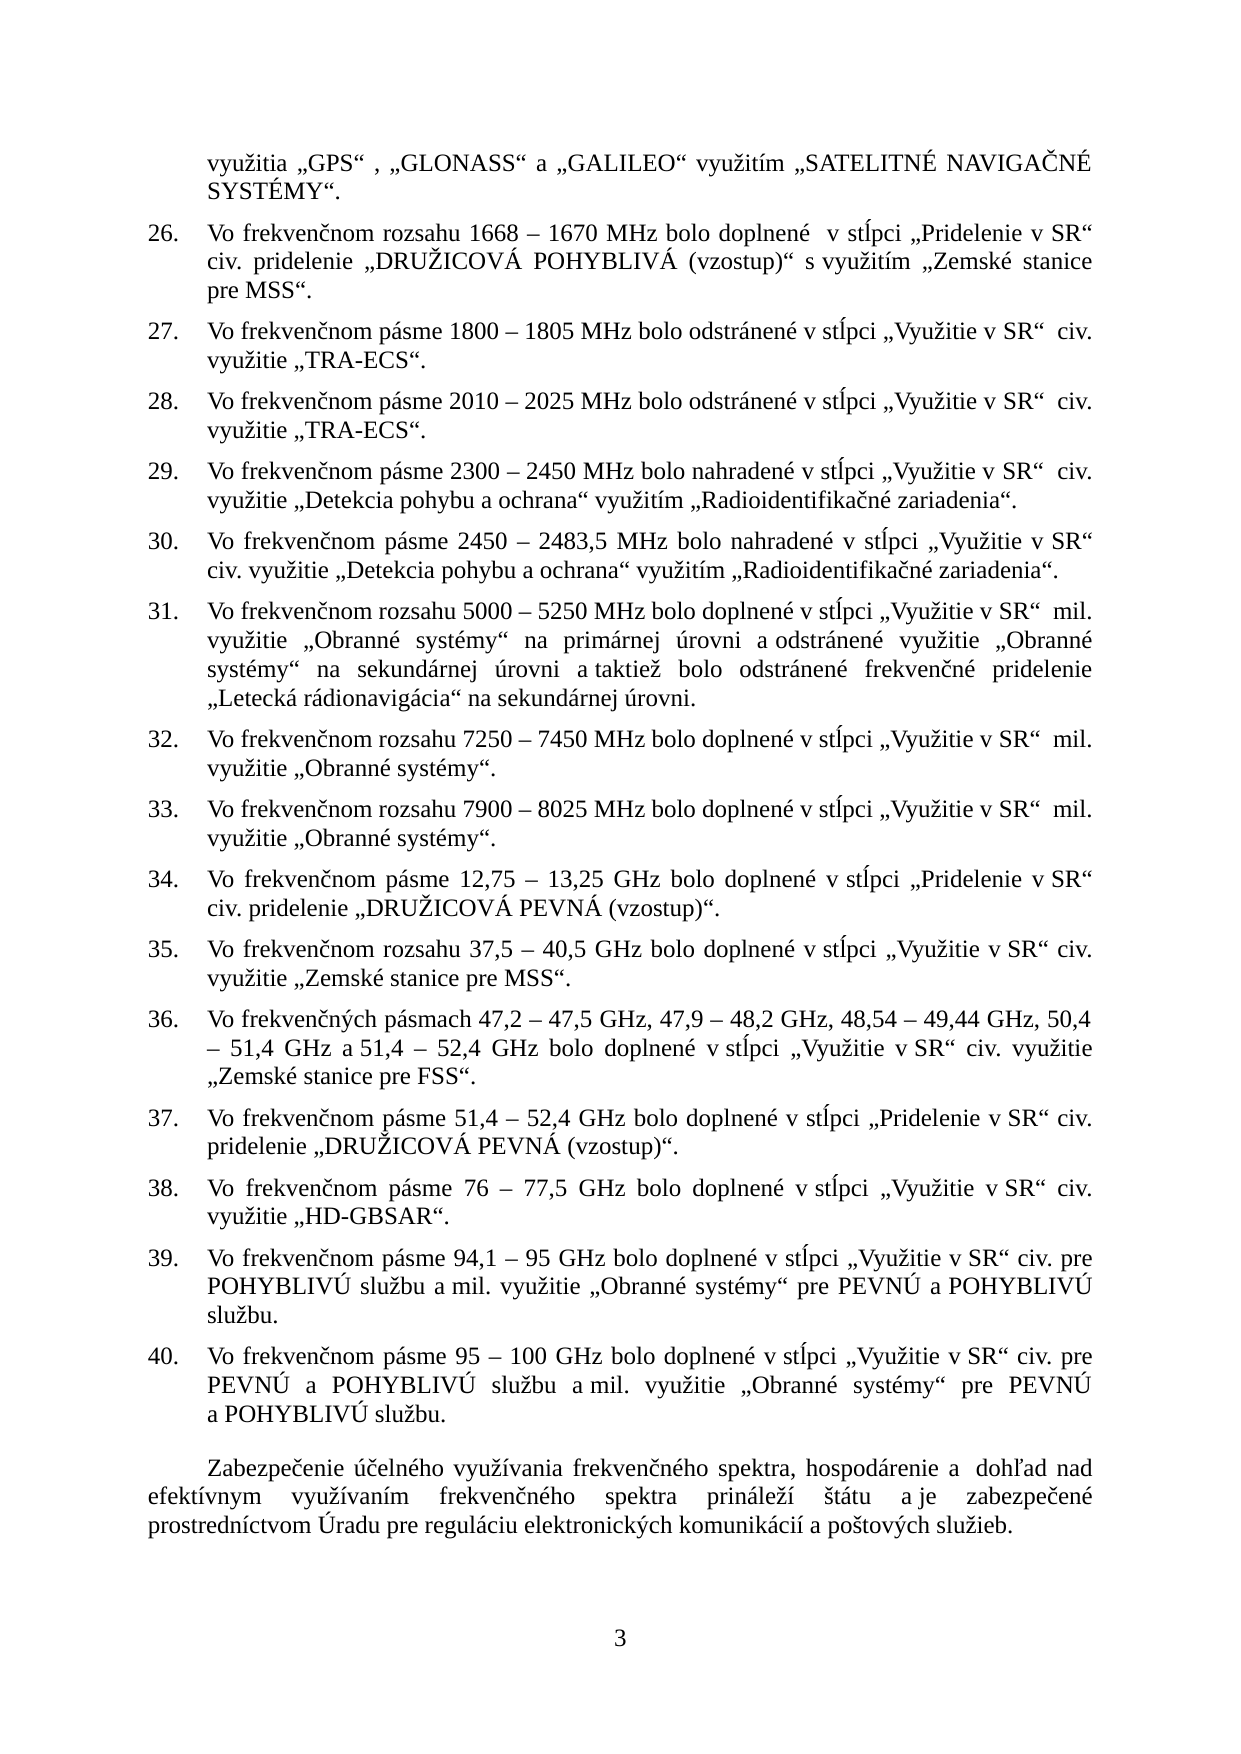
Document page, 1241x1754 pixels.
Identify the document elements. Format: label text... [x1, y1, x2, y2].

list Vo frekvenčnom pásme 1800 – 1805 MHz bolo odstránené v stĺpci „Využitie v SR“ civ. využitie „TRA-ECS“. [148, 316, 1092, 374]
list Vo frekvenčnom pásme 94,1 – 95 GHz bolo doplnené v stĺpci „Využitie v SR“ civ. pre POHYBLIVÚ službu a mil. využitie „Obranné systémy“ pre PEVNÚ a POHYBLIVÚ službu. [148, 1243, 1092, 1329]
list Vo frekvenčnom pásme 2450 – 2483,5 MHz bolo nahradené v stĺpci „Využitie v SR“ civ. využitie „Detekcia pohybu a ochrana“ využitím „Radioidentifikačné zariadenia“. [148, 526, 1092, 584]
list Vo frekvenčnom rozsahu 5000 – 5250 MHz bolo doplnené v stĺpci „Využitie v SR“ mil. využitie „Obranné systémy“ na primárnej úrovni a odstránené využitie „Obranné systémy“ na sekundárnej úrovni a taktiež bolo odstránené frekvenčné pridelenie „Letecká rádionavigácia“ na sekundárnej úrovni. [148, 596, 1092, 711]
list Vo frekvenčnom pásme 2300 – 2450 MHz bolo nahradené v stĺpci „Využitie v SR“ civ. využitie „Detekcia pohybu a ochrana“ využitím „Radioidentifikačné zariadenia“. [148, 456, 1092, 514]
list Vo frekvenčnom rozsahu 1668 – 1670 MHz bolo doplnené v stĺpci „Pridelenie v SR“ civ. pridelenie „DRUŽICOVÁ POHYBLIVÁ (vzostup)“ s využitím „Zemské stanice pre MSS“. [148, 218, 1092, 304]
list Vo frekvenčnom pásme 76 – 77,5 GHz bolo doplnené v stĺpci „Využitie v SR“ civ. využitie „HD-GBSAR“. [148, 1173, 1092, 1230]
text Zabezpečenie účelného využívania frekvenčného spektra, hospodárenie a dohľad nad efektívnym využívaním frekvenčného spektra prináleží štátu a je zabezpečené prostredníctvom Úradu pre reguláciu elektronických komunikácií a poštových služieb. [148, 1453, 1092, 1539]
list Vo frekvenčnom pásme 51,4 – 52,4 GHz bolo doplnené v stĺpci „Pridelenie v SR“ civ. pridelenie „DRUŽICOVÁ PEVNÁ (vzostup)“. [148, 1103, 1092, 1160]
list Vo frekvenčnom rozsahu 37,5 – 40,5 GHz bolo doplnené v stĺpci „Využitie v SR“ civ. využitie „Zemské stanice pre MSS“. [148, 934, 1092, 991]
list Vo frekvenčnom rozsahu 7900 – 8025 MHz bolo doplnené v stĺpci „Využitie v SR“ mil. využitie „Obranné systémy“. [148, 794, 1092, 851]
list Vo frekvenčnom pásme 12,75 – 13,25 GHz bolo doplnené v stĺpci „Pridelenie v SR“ civ. pridelenie „DRUŽICOVÁ PEVNÁ (vzostup)“. [148, 864, 1092, 921]
list Vo frekvenčných pásmach 47,2 – 47,5 GHz, 47,9 – 48,2 GHz, 48,54 – 49,44 GHz, 50,4 – 51,4 GHz a 51,4 – 52,4 GHz bolo doplnené v stĺpci „Využitie v SR“ civ. využitie „Zemské stanice pre FSS“. [148, 1004, 1092, 1090]
list Vo frekvenčnom rozsahu 7250 – 7450 MHz bolo doplnené v stĺpci „Využitie v SR“ mil. využitie „Obranné systémy“. [148, 724, 1092, 781]
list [148, 148, 1092, 205]
list Vo frekvenčnom pásme 95 – 100 GHz bolo doplnené v stĺpci „Využitie v SR“ civ. pre PEVNÚ a POHYBLIVÚ službu a mil. využitie „Obranné systémy“ pre PEVNÚ a POHYBLIVÚ službu. [148, 1341, 1092, 1428]
list Vo frekvenčnom pásme 2010 – 2025 MHz bolo odstránené v stĺpci „Využitie v SR“ civ. využitie „TRA-ECS“. [148, 386, 1092, 444]
